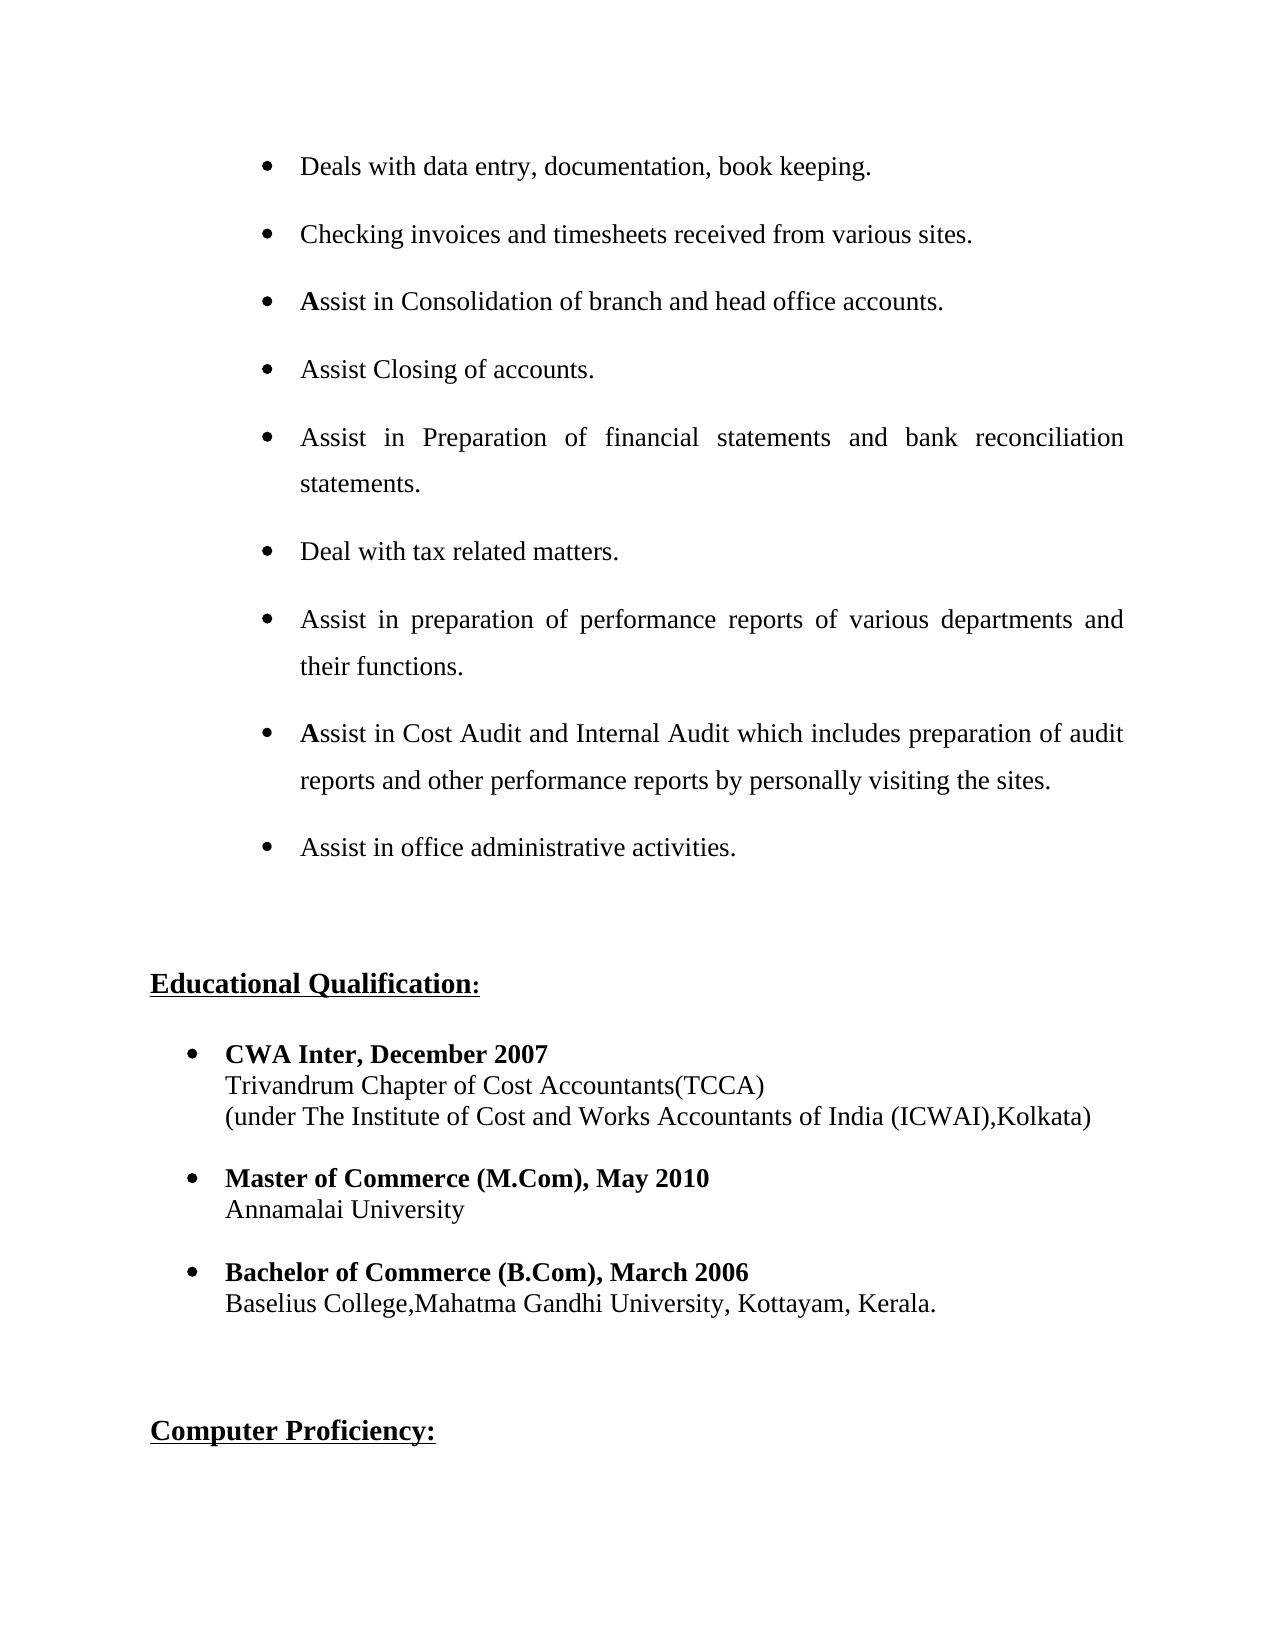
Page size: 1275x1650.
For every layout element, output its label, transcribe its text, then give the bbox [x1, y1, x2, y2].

text Annamalai University [150, 1194, 1125, 1225]
list Assist in preparation of performance reports of various departments and their functions. [262, 603, 1125, 681]
text Educational Qualification: [150, 967, 1125, 1000]
text Computer Proficiency: [150, 1413, 1125, 1447]
list Checking invoices and timesheets received from various sites. [262, 218, 1125, 249]
list Assist Closing of accounts. [262, 353, 1125, 384]
list Bachelor of Commerce (B.Com), March 2006 [187, 1256, 1125, 1287]
list Assist in office administrative activities. [262, 831, 1125, 863]
list Deals with data entry, documentation, book keeping. [262, 150, 1125, 181]
list Assist in Preparation of financial statements and bank reconciliation statements. [262, 421, 1125, 499]
list Assist in Consolidation of branch and head office accounts. [262, 285, 1125, 317]
list Assist in Cost Audit and Internal Audit which includes preparation of audit reports and other performance reports by personally visiting the sites. [262, 717, 1125, 795]
text (under The Institute of Cost and Works Accountants of India (ICWAI),Kolkata) [150, 1100, 1125, 1131]
list CWA Inter, December 2007 [187, 1038, 1125, 1069]
text Trivandrum Chapter of Cost Accountants(TCCA) [150, 1069, 1125, 1100]
list Master of Commerce (M.Com), May 2010 [187, 1162, 1125, 1194]
list Deal with tax related matters. [262, 535, 1125, 566]
text Baselius College,Mahatma Gandhi University, Kottayam, Kerala. [150, 1287, 1125, 1318]
